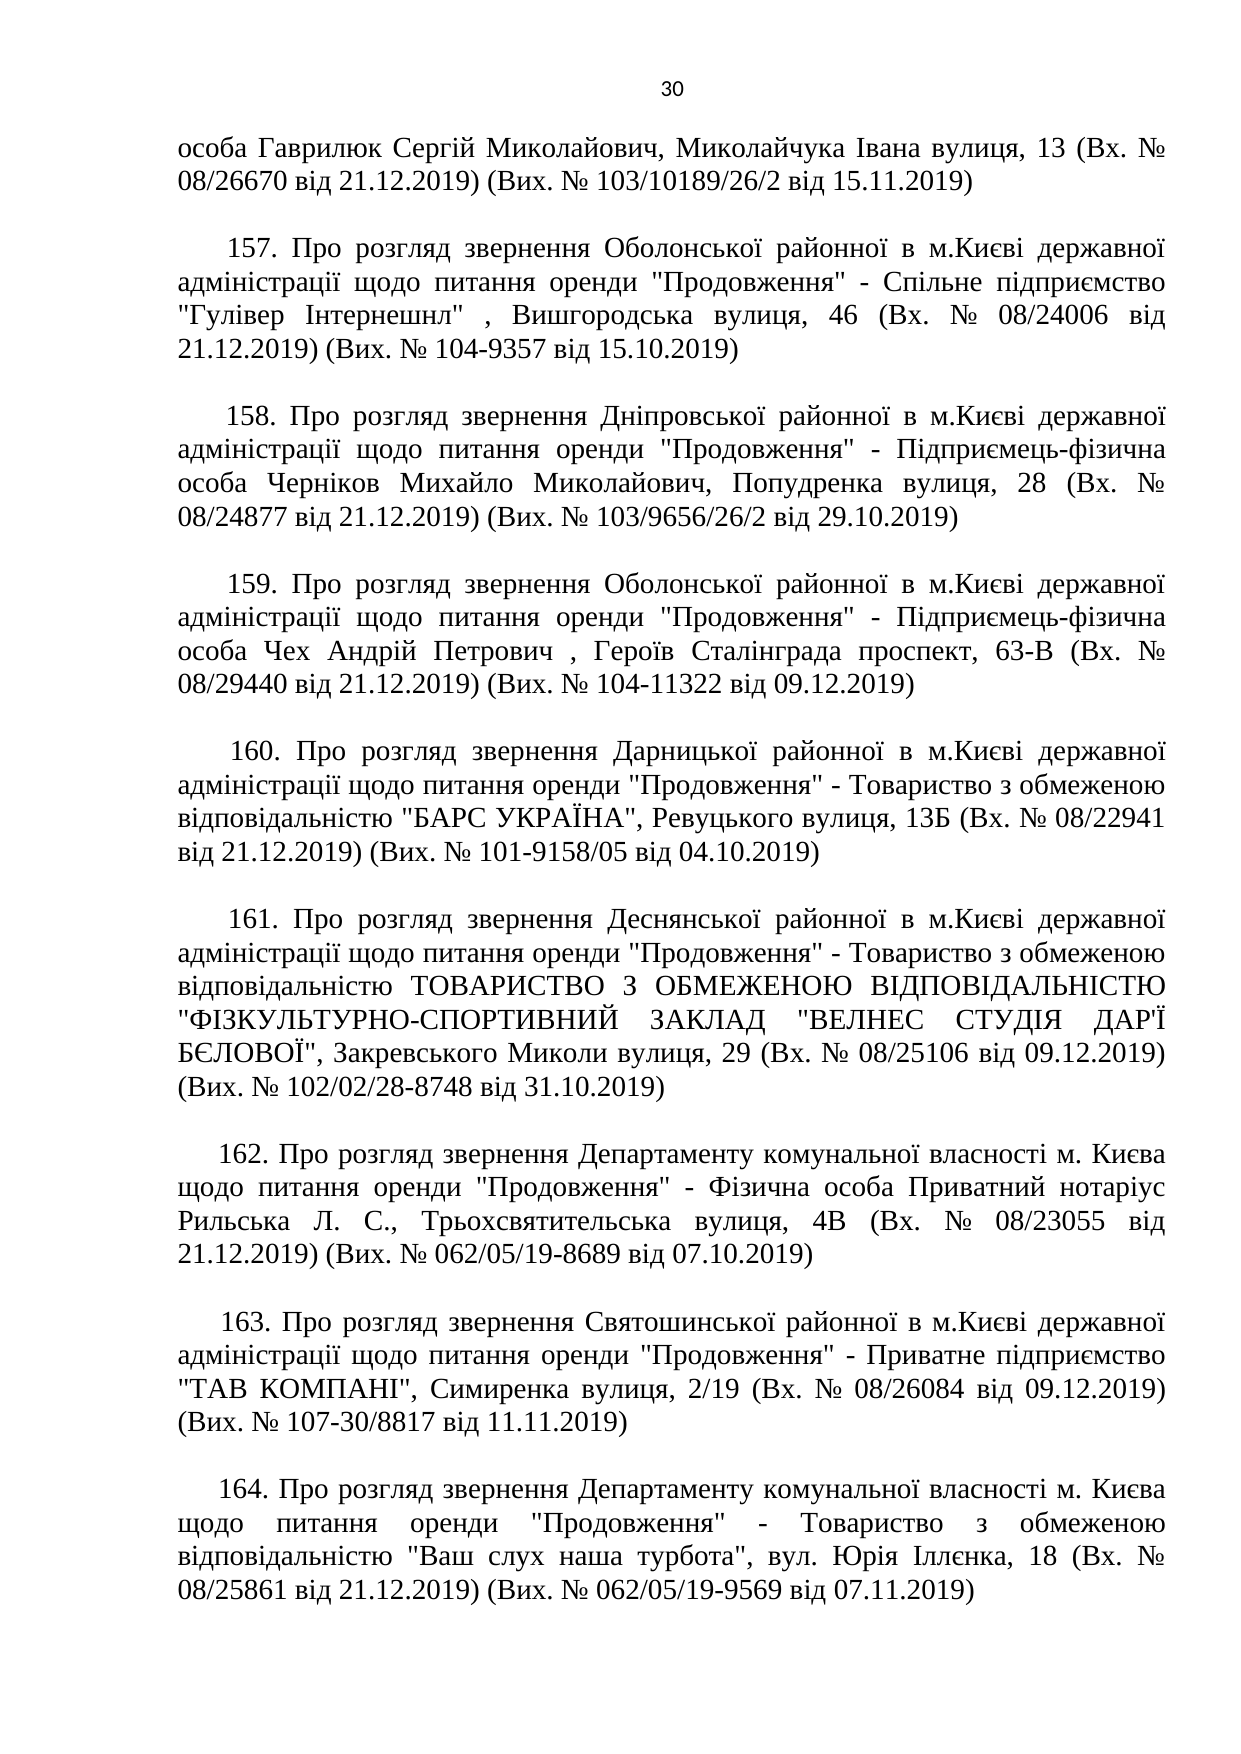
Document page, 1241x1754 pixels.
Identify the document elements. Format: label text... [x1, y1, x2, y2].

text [177, 130, 1167, 197]
text 158. Про розгляд звернення Дніпровської районної в м.Києві державної адміністрації щодо питання оренди "Продовження" - Підприємець-фізична особа Черніков Михайло Миколайович, Попудренка вулиця, 28 (Вх. № 08/24877 від 21.12.2019) (Вих. № 103/9656/26/2 від 29.10.2019) [177, 398, 1167, 532]
text 161. Про розгляд звернення Деснянської районної в м.Києві державної адміністрації щодо питання оренди "Продовження" - Товариство з обмеженою відповідальністю ТОВАРИСТВО З ОБМЕЖЕНОЮ ВІДПОВІДАЛЬНІСТЮ "ФІЗКУЛЬТУРНО-СПОРТИВНИЙ ЗАКЛАД "ВЕЛНЕС СТУДІЯ ДАР'Ї БЄЛОВОЇ", Закревського Миколи вулиця, 29 (Вх. № 08/25106 від 09.12.2019) (Вих. № 102/02/28-8748 від 31.10.2019) [177, 901, 1167, 1102]
text 163. Про розгляд звернення Святошинської районної в м.Києві державної адміністрації щодо питання оренди "Продовження" - Приватне підприємство "ТАВ КОМПАНІ", Симиренка вулиця, 2/19 (Вх. № 08/26084 від 09.12.2019) (Вих. № 107-30/8817 від 11.11.2019) [177, 1304, 1167, 1438]
text 164. Про розгляд звернення Департаменту комунальної власності м. Києва щодо питання оренди "Продовження" - Товариство з обмеженою відповідальністю "Ваш слух наша турбота", вул. Юрія Іллєнка, 18 (Вх. № 08/25861 від 21.12.2019) (Вих. № 062/05/19-9569 від 07.11.2019) [177, 1471, 1167, 1606]
text 160. Про розгляд звернення Дарницької районної в м.Києві державної адміністрації щодо питання оренди "Продовження" - Товариство з обмеженою відповідальністю "БАРС УКРАЇНА", Ревуцького вулиця, 13Б (Вх. № 08/22941 від 21.12.2019) (Вих. № 101-9158/05 від 04.10.2019) [177, 733, 1167, 868]
text 162. Про розгляд звернення Департаменту комунальної власності м. Києва щодо питання оренди "Продовження" - Фізична особа Приватний нотаріус Рильська Л. С., Трьохсвятительська вулиця, 4В (Вх. № 08/23055 від 21.12.2019) (Вих. № 062/05/19-8689 від 07.10.2019) [177, 1136, 1167, 1270]
text 157. Про розгляд звернення Оболонської районної в м.Києві державної адміністрації щодо питання оренди "Продовження" - Спільне підприємство "Гулівер Інтернешнл" , Вишгородська вулиця, 46 (Вх. № 08/24006 від 21.12.2019) (Вих. № 104-9357 від 15.10.2019) [177, 230, 1167, 364]
text 159. Про розгляд звернення Оболонської районної в м.Києві державної адміністрації щодо питання оренди "Продовження" - Підприємець-фізична особа Чех Андрій Петрович , Героїв Сталінграда проспект, 63-В (Вх. № 08/29440 від 21.12.2019) (Вих. № 104-11322 від 09.12.2019) [177, 566, 1167, 700]
